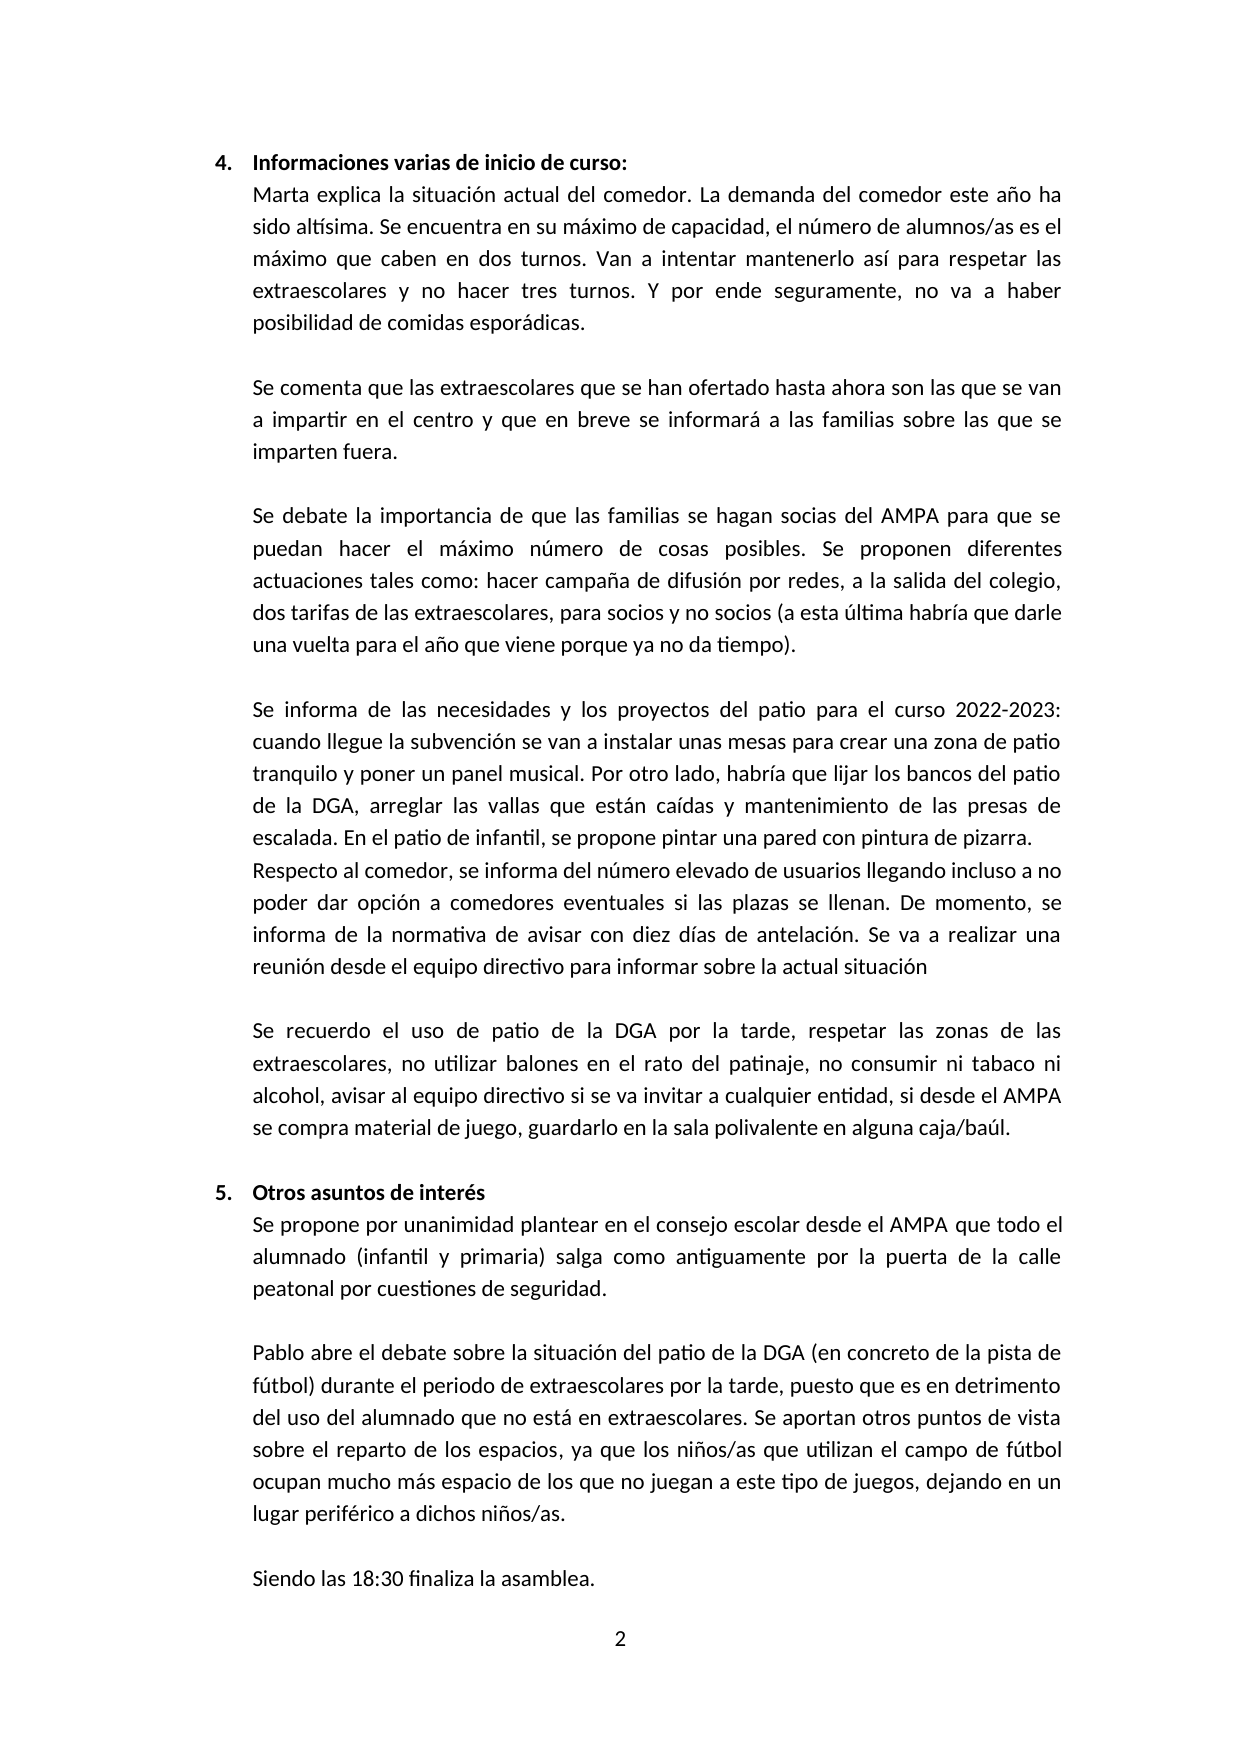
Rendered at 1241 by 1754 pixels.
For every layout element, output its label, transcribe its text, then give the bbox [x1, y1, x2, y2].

list Otros asuntos de interés [215, 1178, 1063, 1206]
text Respecto al comedor, se informa del número elevado de usuarios llegando incluso a no poder dar opción a comedores eventuales si las plazas se llenan. De momento, se informa de la normativa de avisar con diez días de antelación. Se va a realizar una reunión desde el equipo directivo para informar sobre la actual situación [252, 856, 1063, 980]
text Se propone por unanimidad plantear en el consejo escolar desde el AMPA que todo el alumnado (infantil y primaria) salga como antiguamente por la puerta de la calle peatonal por cuestiones de seguridad. [252, 1210, 1063, 1302]
text Marta explica la situación actual del comedor. La demanda del comedor este año ha sido altísima. Se encuentra en su máximo de capacidad, el número de alumnos/as es el máximo que caben en dos turnos. Van a intentar mantenerlo así para respetar las extraescolares y no hacer tres turnos. Y por ende seguramente, no va a haber posibilidad de comidas esporádicas. [252, 180, 1063, 337]
text Se comenta que las extraescolares que se han ofertado hasta ahora son las que se van a impartir en el centro y que en breve se informará a las familias sobre las que se imparten fuera. [252, 373, 1063, 465]
text Se debate la importancia de que las familias se hagan socias del AMPA para que se puedan hacer el máximo número de cosas posibles. Se proponen diferentes actuaciones tales como: hacer campaña de difusión por redes, a la salida del colegio, dos tarifas de las extraescolares, para socios y no socios (a esta última habría que darle una vuelta para el año que viene porque ya no da tiempo). [252, 502, 1063, 658]
list Informaciones varias de inicio de curso: [215, 148, 1063, 176]
text Pablo abre el debate sobre la situación del patio de la DGA (en concreto de la pista de fútbol) durante el periodo de extraescolares por la tarde, puesto que es en detrimento del uso del alumnado que no está en extraescolares. Se aportan otros puntos de vista sobre el reparto de los espacios, ya que los niños/as que utilizan el campo de fútbol ocupan mucho más espacio de los que no juegan a este tipo de juegos, dejando en un lugar periférico a dichos niños/as. [252, 1338, 1063, 1527]
text Se informa de las necesidades y los proyectos del patio para el curso 2022-2023: cuando llegue la subvención se van a instalar unas mesas para crear una zona de patio tranquilo y poner un panel musical. Por otro lado, habría que lijar los bancos del patio de la DGA, arreglar las vallas que están caídas y mantenimiento de las presas de escalada. En el patio de infantil, se propone pintar una pared con pintura de pizarra. [252, 695, 1063, 852]
text Se recuerdo el uso de patio de la DGA por la tarde, respetar las zonas de las extraescolares, no utilizar balones en el rato del patinaje, no consumir ni tabaco ni alcohol, avisar al equipo directivo si se va invitar a cualquier entidad, si desde el AMPA se compra material de juego, guardarlo en la sala polivalente en alguna caja/baúl. [252, 1017, 1063, 1141]
text Siendo las 18:30 finaliza la asamblea. [252, 1564, 1063, 1592]
